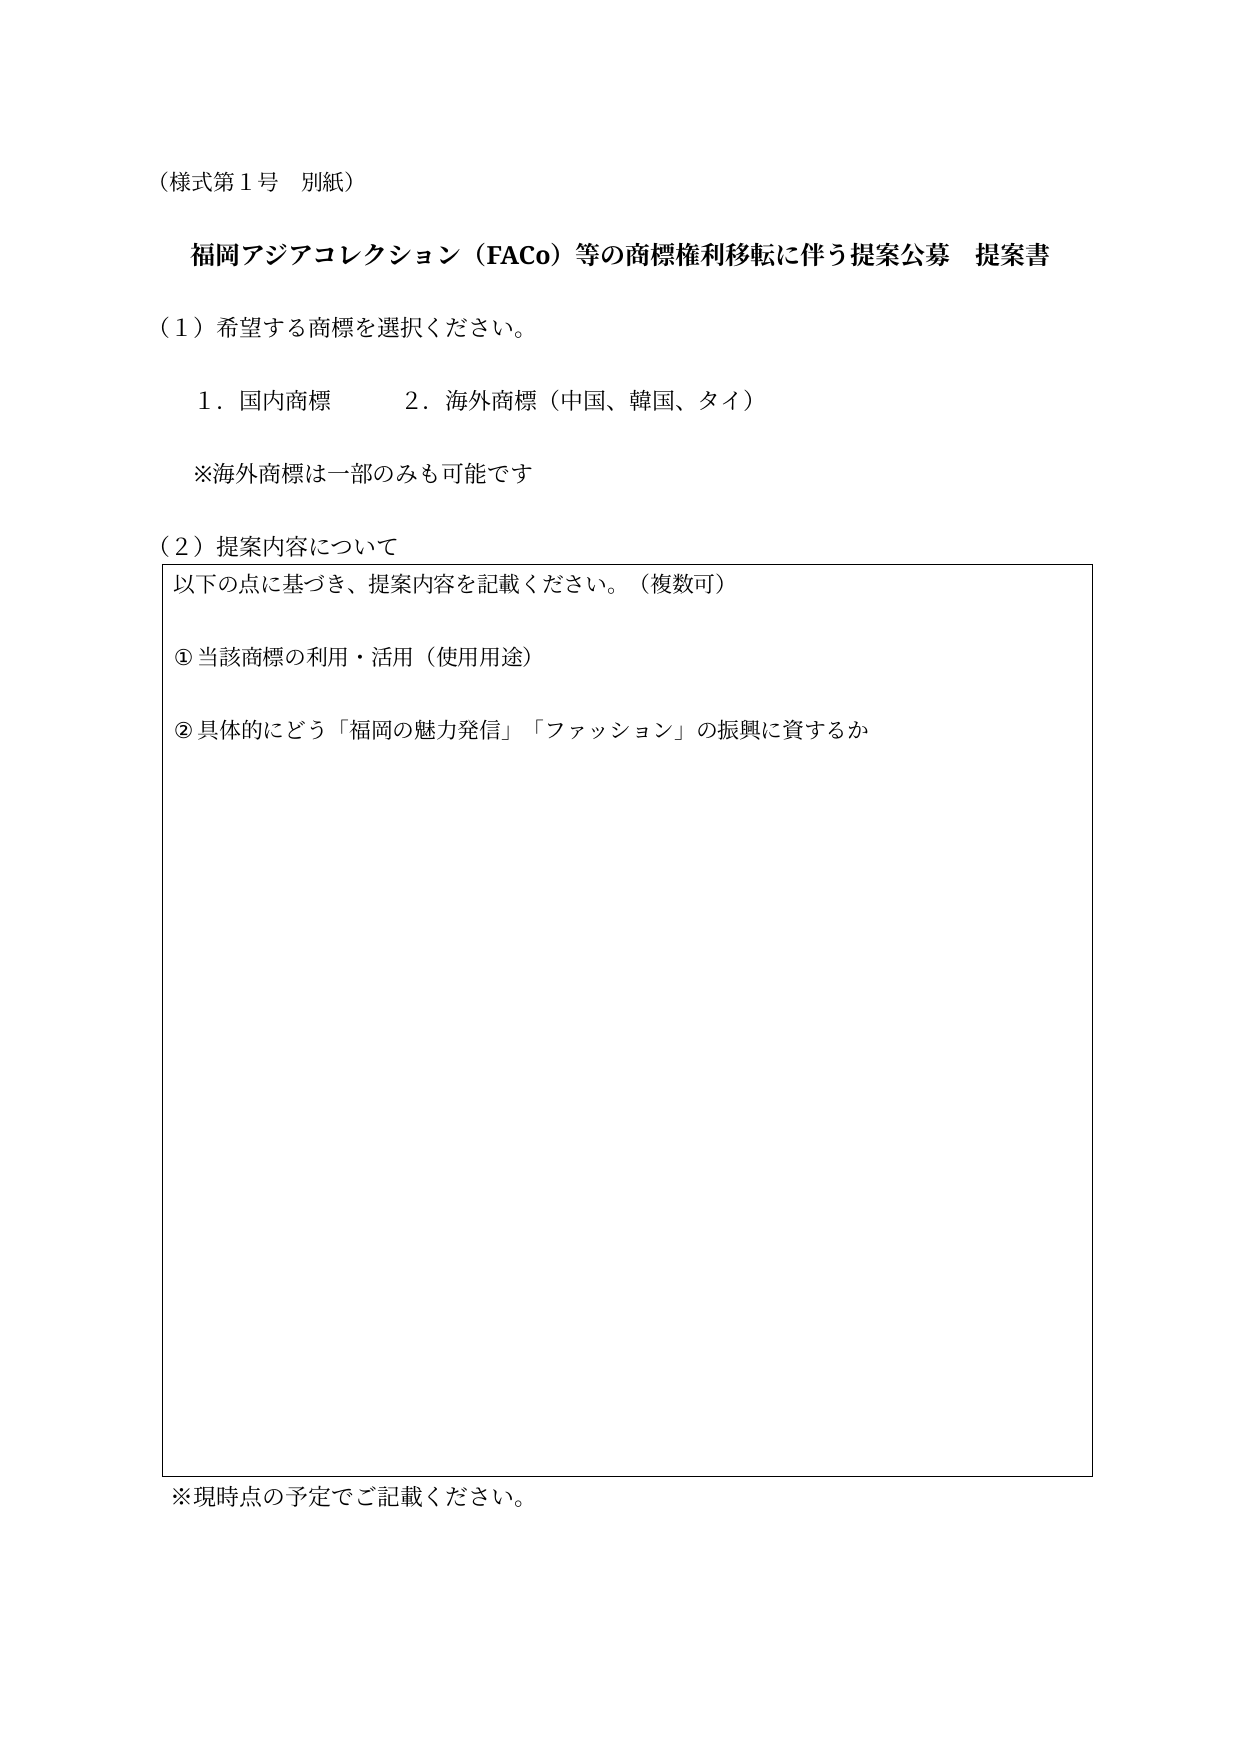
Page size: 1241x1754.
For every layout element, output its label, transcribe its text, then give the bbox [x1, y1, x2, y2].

text ※海外商標は一部のみも可能です [148, 454, 1092, 491]
table_header 以下の点に基づき、提案内容を記載ください。（複数可） ①当該商標の利用・活用（使用用途） ②具体的にどう「福岡の魅力発信」「ファッション」の振興に資するか [163, 565, 1092, 1476]
text （１）希望する商標を選択ください。 [148, 308, 1092, 345]
text （２）提案内容について [148, 527, 1092, 564]
text ※現時点の予定でご記載ください。 [148, 1477, 1092, 1513]
text １．国内商標 ２．海外商標（中国、韓国、タイ） [148, 381, 1092, 418]
text 福岡アジアコレクション（FACo）等の商標権利移転に伴う提案公募 提案書 [148, 236, 1092, 272]
text （様式第１号 別紙） [148, 163, 1088, 199]
